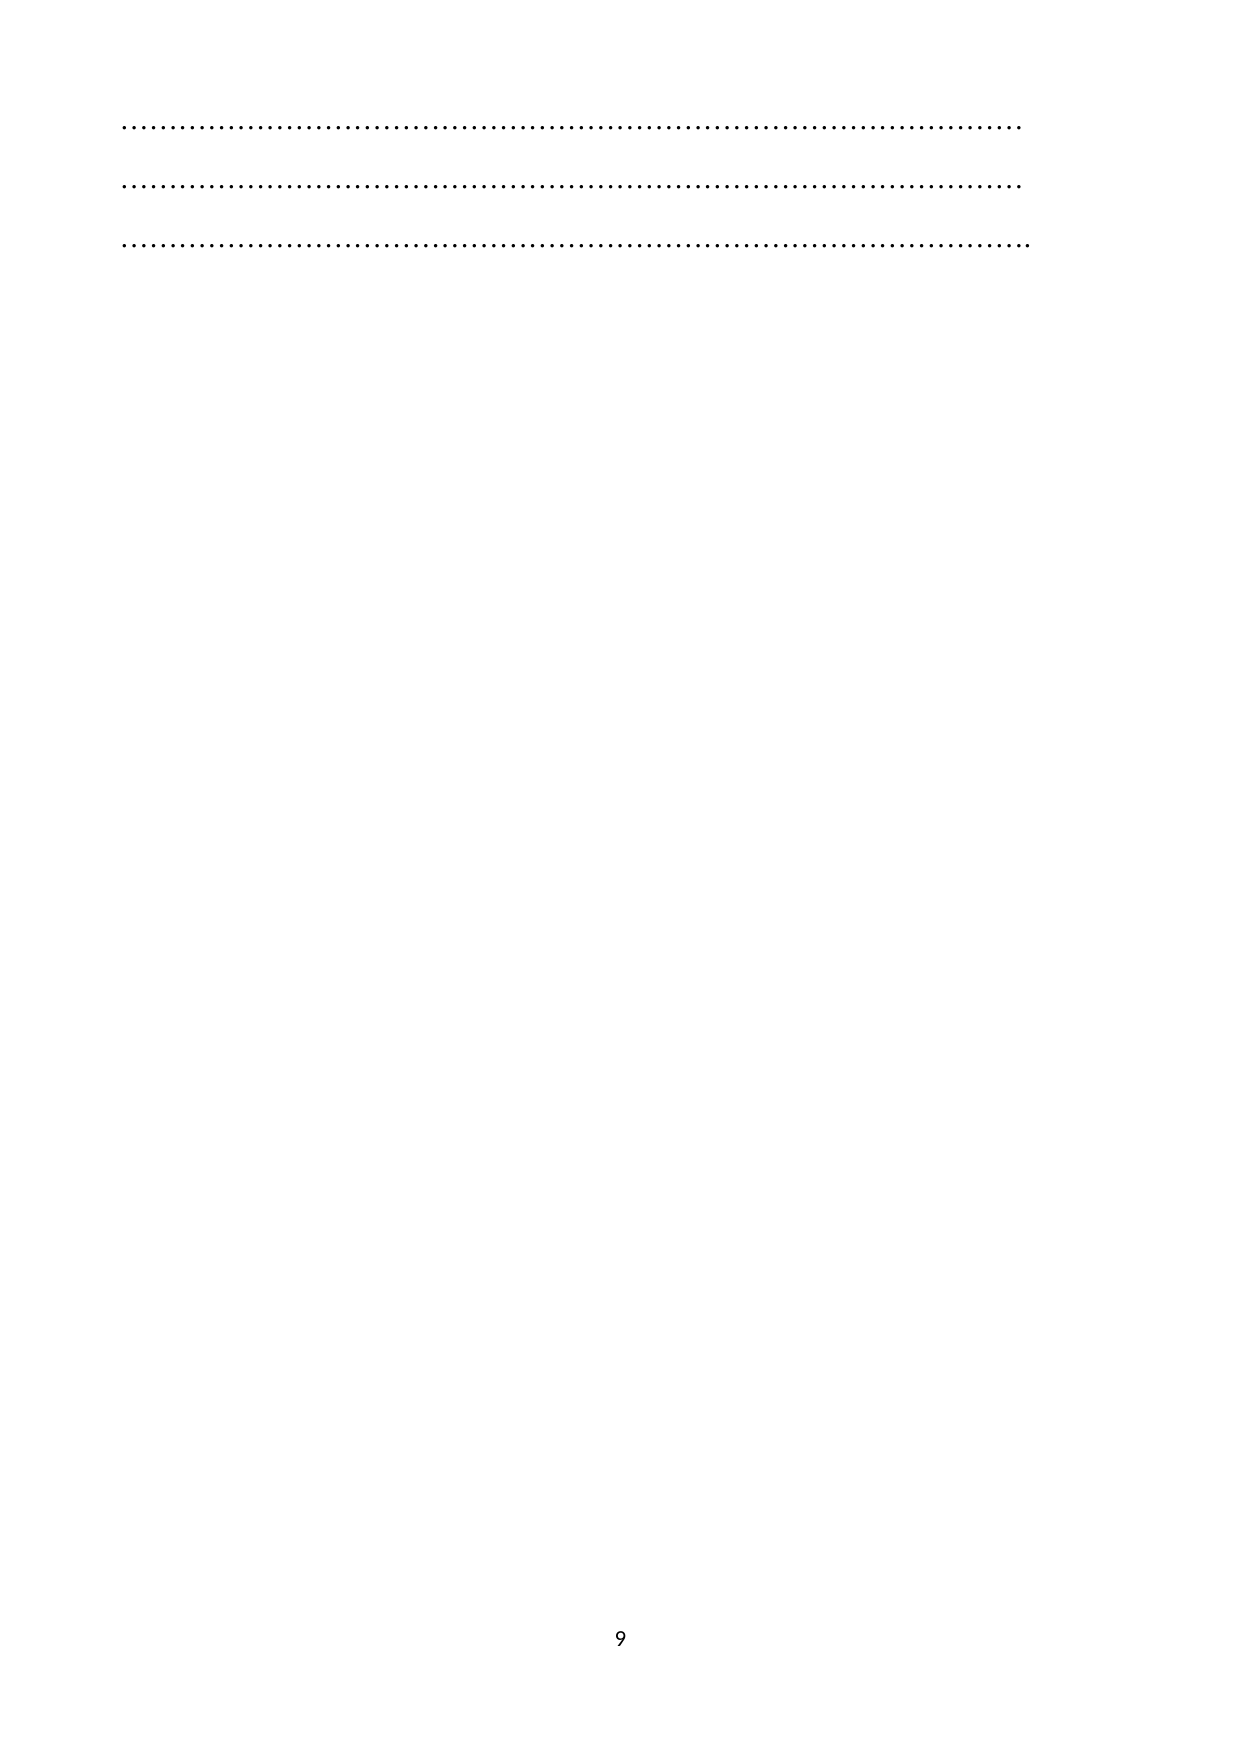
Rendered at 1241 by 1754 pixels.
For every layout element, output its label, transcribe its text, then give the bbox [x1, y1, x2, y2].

text …………………………………………………………………………………. [119, 221, 1165, 254]
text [119, 102, 1165, 135]
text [119, 161, 1165, 195]
